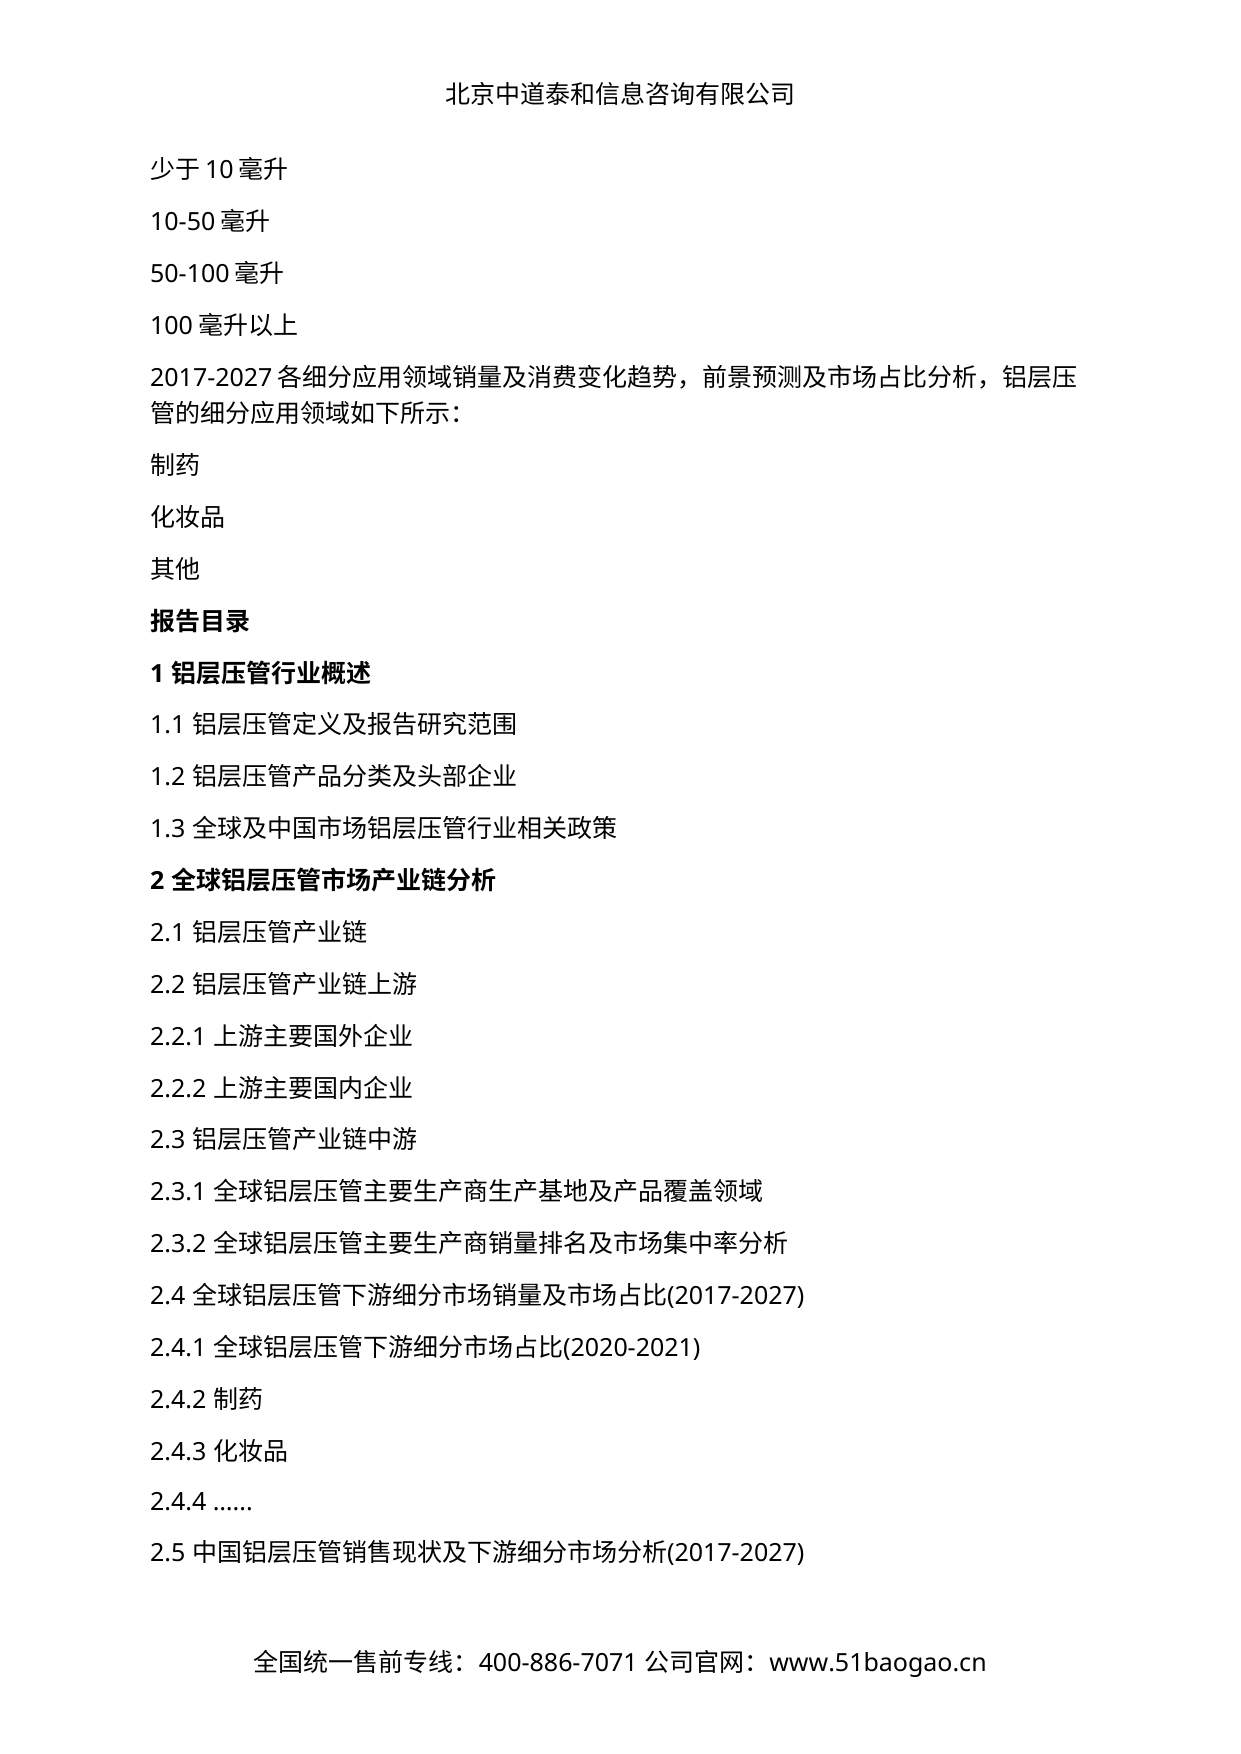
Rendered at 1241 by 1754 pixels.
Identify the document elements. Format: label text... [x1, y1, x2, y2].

text 其他 [150, 549, 1090, 586]
text 化妆品 [150, 497, 1090, 534]
text 少于10毫升 [150, 150, 1090, 186]
text 1.2 铝层压管产品分类及头部企业 [150, 757, 1090, 793]
text 2.3 铝层压管产业链中游 [150, 1120, 1090, 1156]
text 2.3.2 全球铝层压管主要生产商销量排名及市场集中率分析 [150, 1224, 1090, 1260]
text 2.5 中国铝层压管销售现状及下游细分市场分析(2017-2027) [150, 1533, 1090, 1569]
text 2.4 全球铝层压管下游细分市场销量及市场占比(2017-2027) [150, 1276, 1090, 1312]
text 2 全球铝层压管市场产业链分析 [150, 861, 1090, 897]
text 1.3 全球及中国市场铝层压管行业相关政策 [150, 809, 1090, 845]
text 2.4.1 全球铝层压管下游细分市场占比(2020-2021) [150, 1327, 1090, 1364]
text 10-50毫升 [150, 202, 1090, 238]
text 2.1 铝层压管产业链 [150, 912, 1090, 949]
text 2.4.3 化妆品 [150, 1431, 1090, 1467]
text 2017-2027各细分应用领域销量及消费变化趋势，前景预测及市场占比分析，铝层压管的细分应用领域如下所示： [150, 357, 1090, 430]
text 制药 [150, 446, 1090, 482]
text 1.1 铝层压管定义及报告研究范围 [150, 705, 1090, 741]
text 100毫升以上 [150, 306, 1090, 342]
text 2.2 铝层压管产业链上游 [150, 964, 1090, 1001]
text 报告目录 [150, 601, 1090, 637]
text 2.4.4 …... [150, 1483, 1090, 1517]
text 2.4.2 制药 [150, 1379, 1090, 1416]
text 2.2.1 上游主要国外企业 [150, 1016, 1090, 1052]
text 1 铝层压管行业概述 [150, 653, 1090, 689]
text 2.3.1 全球铝层压管主要生产商生产基地及产品覆盖领域 [150, 1172, 1090, 1208]
text 2.2.2 上游主要国内企业 [150, 1068, 1090, 1104]
text 50-100毫升 [150, 254, 1090, 290]
